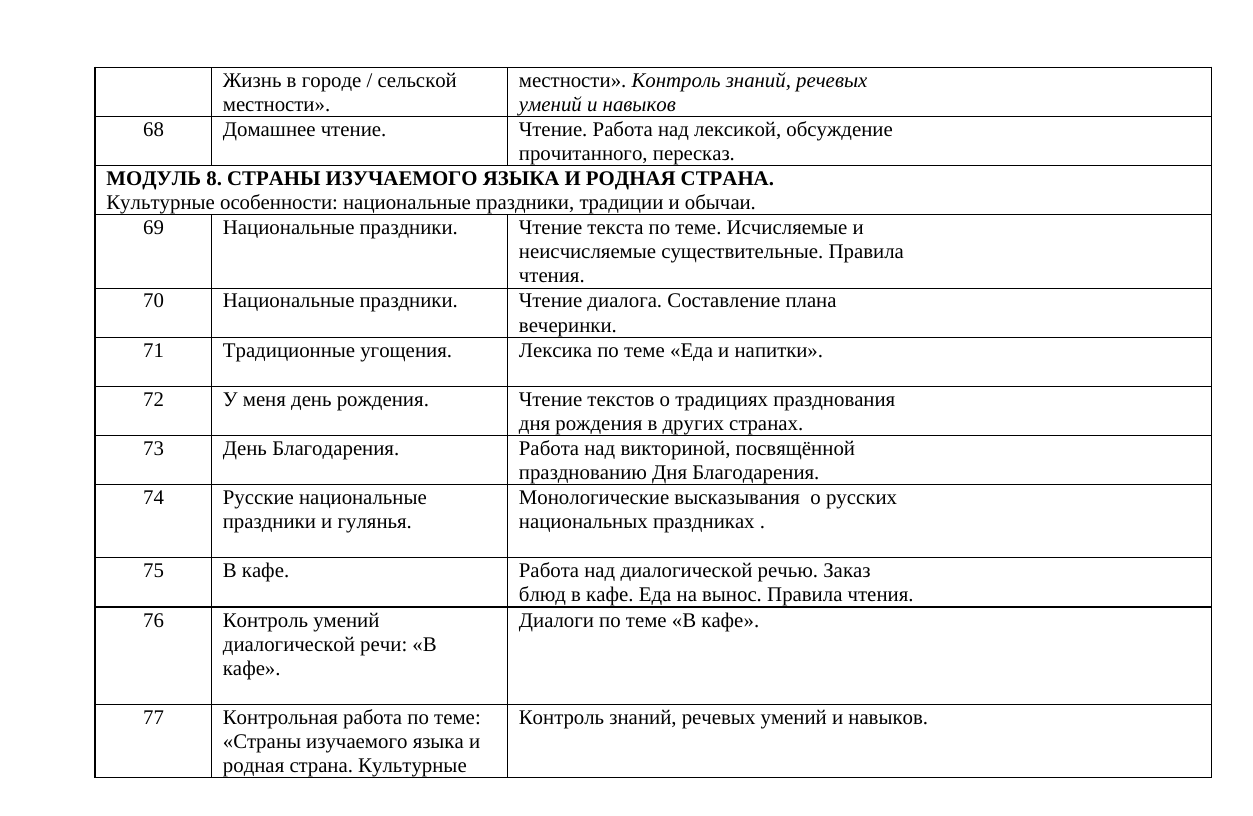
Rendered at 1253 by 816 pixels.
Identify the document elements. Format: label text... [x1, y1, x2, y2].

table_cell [508, 68, 1211, 116]
table_cell Чтение текстов о традициях празднования дня рождения в других странах. [508, 387, 1211, 435]
table_cell День Благодарения. [212, 436, 507, 484]
table_cell Диалоги по теме «В кафе». [508, 608, 1211, 704]
table_cell У меня день рождения. [212, 387, 507, 435]
table_cell 76 [96, 608, 211, 704]
table_cell Национальные праздники. [212, 289, 507, 337]
table_cell Чтение текста по теме. Исчисляемые и неисчисляемые существительные. Правила чтения. [508, 215, 1211, 287]
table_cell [212, 705, 507, 777]
table_cell Национальные праздники. [212, 215, 507, 287]
table_cell Лексика по теме «Еда и напитки». [508, 338, 1211, 386]
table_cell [212, 68, 507, 116]
table_cell 73 [96, 436, 211, 484]
table_cell Работа над диалогической речью. Заказ блюд в кафе. Еда на вынос. Правила чтения. [508, 558, 1211, 606]
table_cell Традиционные угощения. [212, 338, 507, 386]
table_cell 68 [96, 117, 211, 165]
table_cell 71 [96, 338, 211, 386]
table_cell 74 [96, 485, 211, 557]
table_cell Контроль умений диалогической речи: «В кафе». [212, 608, 507, 704]
table_cell Работа над викториной, посвящённой празднованию Дня Благодарения. [508, 436, 1211, 484]
table_cell 69 [96, 215, 211, 287]
table_cell 77 [96, 705, 211, 777]
table_cell 70 [96, 289, 211, 337]
table_cell Домашнее чтение. [212, 117, 507, 165]
table_cell В кафе. [212, 558, 507, 606]
table_cell Чтение. Работа над лексикой, обсуждение прочитанного, пересказ. [508, 117, 1211, 165]
table_cell 67 [96, 68, 211, 116]
table_cell Монологические высказывания о русских национальных праздниках . [508, 485, 1211, 557]
table_cell Чтение диалога. Составление плана вечеринки. [508, 289, 1211, 337]
table_cell МОДУЛЬ 8. Страны изучаемого языка и родная страна. Культурные особенности: национальные праздники, традиции и обычаи. [96, 166, 1211, 214]
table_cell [508, 705, 1211, 777]
table_cell 72 [96, 387, 211, 435]
table_cell Русские национальные праздники и гулянья. [212, 485, 507, 557]
table_cell 75 [96, 558, 211, 606]
